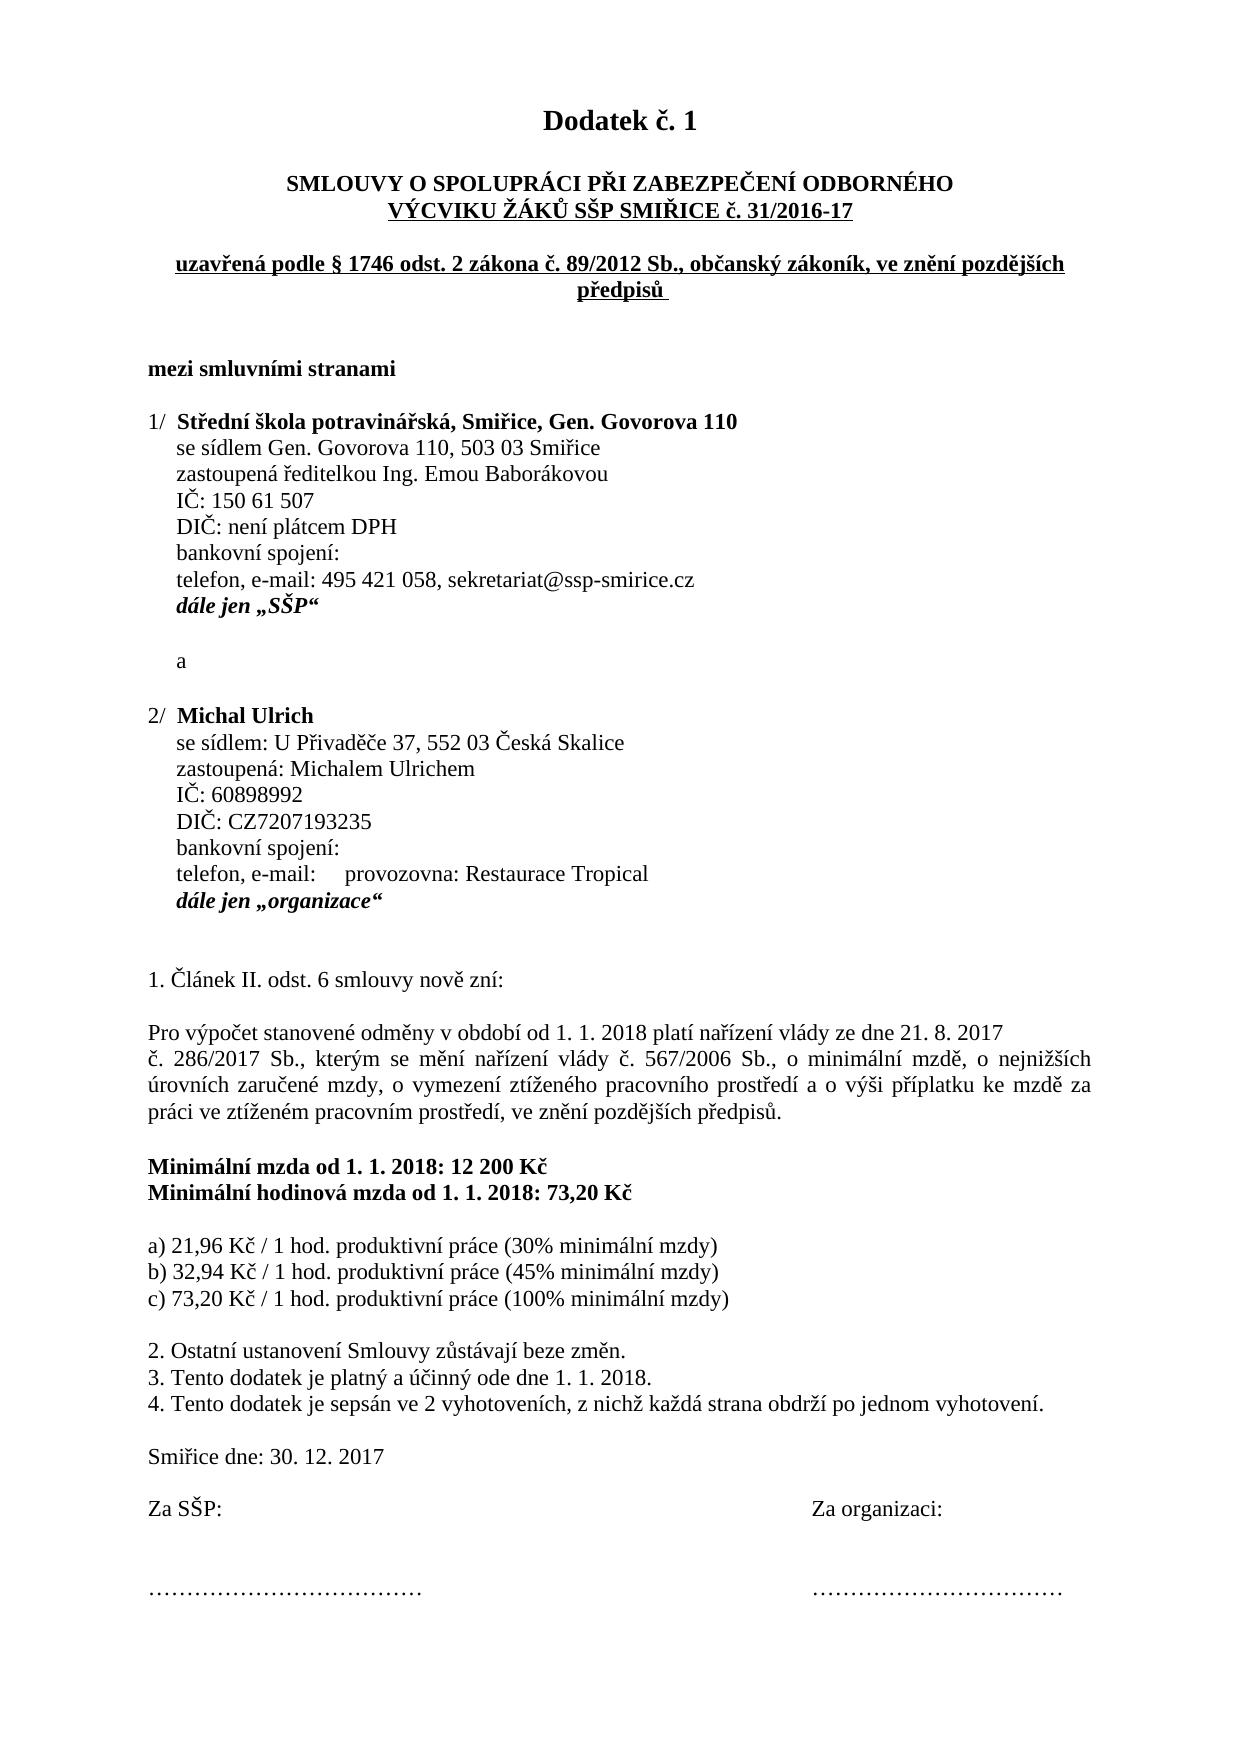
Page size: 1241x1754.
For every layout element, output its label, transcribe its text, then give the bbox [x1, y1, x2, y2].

text zastoupená ředitelkou Ing. Emou Baborákovou [148, 460, 1093, 487]
text VÝCVIKU ŽÁKŮ SŠP SMIŘICE č. 31/2016-17 [148, 197, 1093, 223]
text telefon, e-mail: provozovna: Restaurace Tropical [148, 861, 1093, 887]
text DIČ: CZ7207193235 [148, 808, 1093, 834]
text se sídlem Gen. Govorova 110, 503 03 Smiřice [148, 434, 1093, 460]
text Za SŠP: Za organizaci: [148, 1495, 1093, 1522]
text uzavřená podle § 1746 odst. 2 zákona č. 89/2012 Sb., občanský zákoník, ve znění pozdějších předpisů [148, 249, 1093, 302]
text IČ: 60898992 [148, 781, 1093, 808]
text b) 32,94 Kč / 1 hod. produktivní práce (45% minimální mzdy) [148, 1258, 1093, 1284]
text zastoupená: Michalem Ulrichem [148, 755, 1093, 781]
text IČ: 150 61 507 [148, 487, 1093, 513]
text telefon, e-mail: 495 421 058, sekretariat@ssp-smirice.cz [148, 566, 1093, 592]
text DIČ: není plátcem DPH [148, 513, 1093, 539]
text ……………………………… …………………………… [148, 1574, 1093, 1601]
text a) 21,96 Kč / 1 hod. produktivní práce (30% minimální mzdy) [148, 1232, 1093, 1258]
text č. 286/2017 Sb., kterým se mění nařízení vlády č. 567/2006 Sb., o minimální mzdě, o nejnižších úrovních zaručené mzdy, o vymezení ztíženého pracovního prostředí a o výši příplatku ke mzdě za práci ve ztíženém pracovním prostředí, ve znění pozdějších předpisů. [148, 1045, 1093, 1124]
text 4. Tento dodatek je sepsán ve 2 vyhotoveních, z nichž každá strana obdrží po jednom vyhotovení. [148, 1390, 1093, 1416]
text Minimální hodinová mzda od 1. 1. 2018: 73,20 Kč [148, 1179, 1093, 1206]
text dále jen „organizace“ [148, 887, 1093, 913]
text bankovní spojení: [148, 834, 1093, 861]
text 2/ Michal Ulrich [148, 702, 1093, 729]
text Smiřice dne: 30. 12. 2017 [148, 1443, 1093, 1469]
text a [148, 647, 1093, 674]
text 2. Ostatní ustanovení Smlouvy zůstávají beze změn. [148, 1337, 1093, 1364]
text Dodatek č. 1 [148, 103, 1093, 137]
text bankovní spojení: [148, 539, 1093, 566]
text dále jen „SŠP“ [148, 592, 1093, 618]
text mezi smluvními stranami [148, 355, 1093, 381]
text c) 73,20 Kč / 1 hod. produktivní práce (100% minimální mzdy) [148, 1284, 1093, 1311]
text se sídlem: U Přivaděče 37, 552 03 Česká Skalice [148, 729, 1093, 755]
text Pro výpočet stanovené odměny v období od 1. 1. 2018 platí nařízení vlády ze dne 21. 8. 2017 [148, 1019, 1093, 1045]
text 1. Článek II. odst. 6 smlouvy nově zní: [148, 966, 1093, 992]
text Minimální mzda od 1. 1. 2018: 12 200 Kč [148, 1153, 1093, 1179]
text 3. Tento dodatek je platný a účinný ode dne 1. 1. 2018. [148, 1364, 1093, 1390]
text 1/ Střední škola potravinářská, Smiřice, Gen. Govorova 110 [148, 408, 1093, 434]
subtitle SMLOUVY O SPOLUPRÁCI PŘI ZABEZPEČENÍ ODBORNÉHO [148, 171, 1093, 197]
